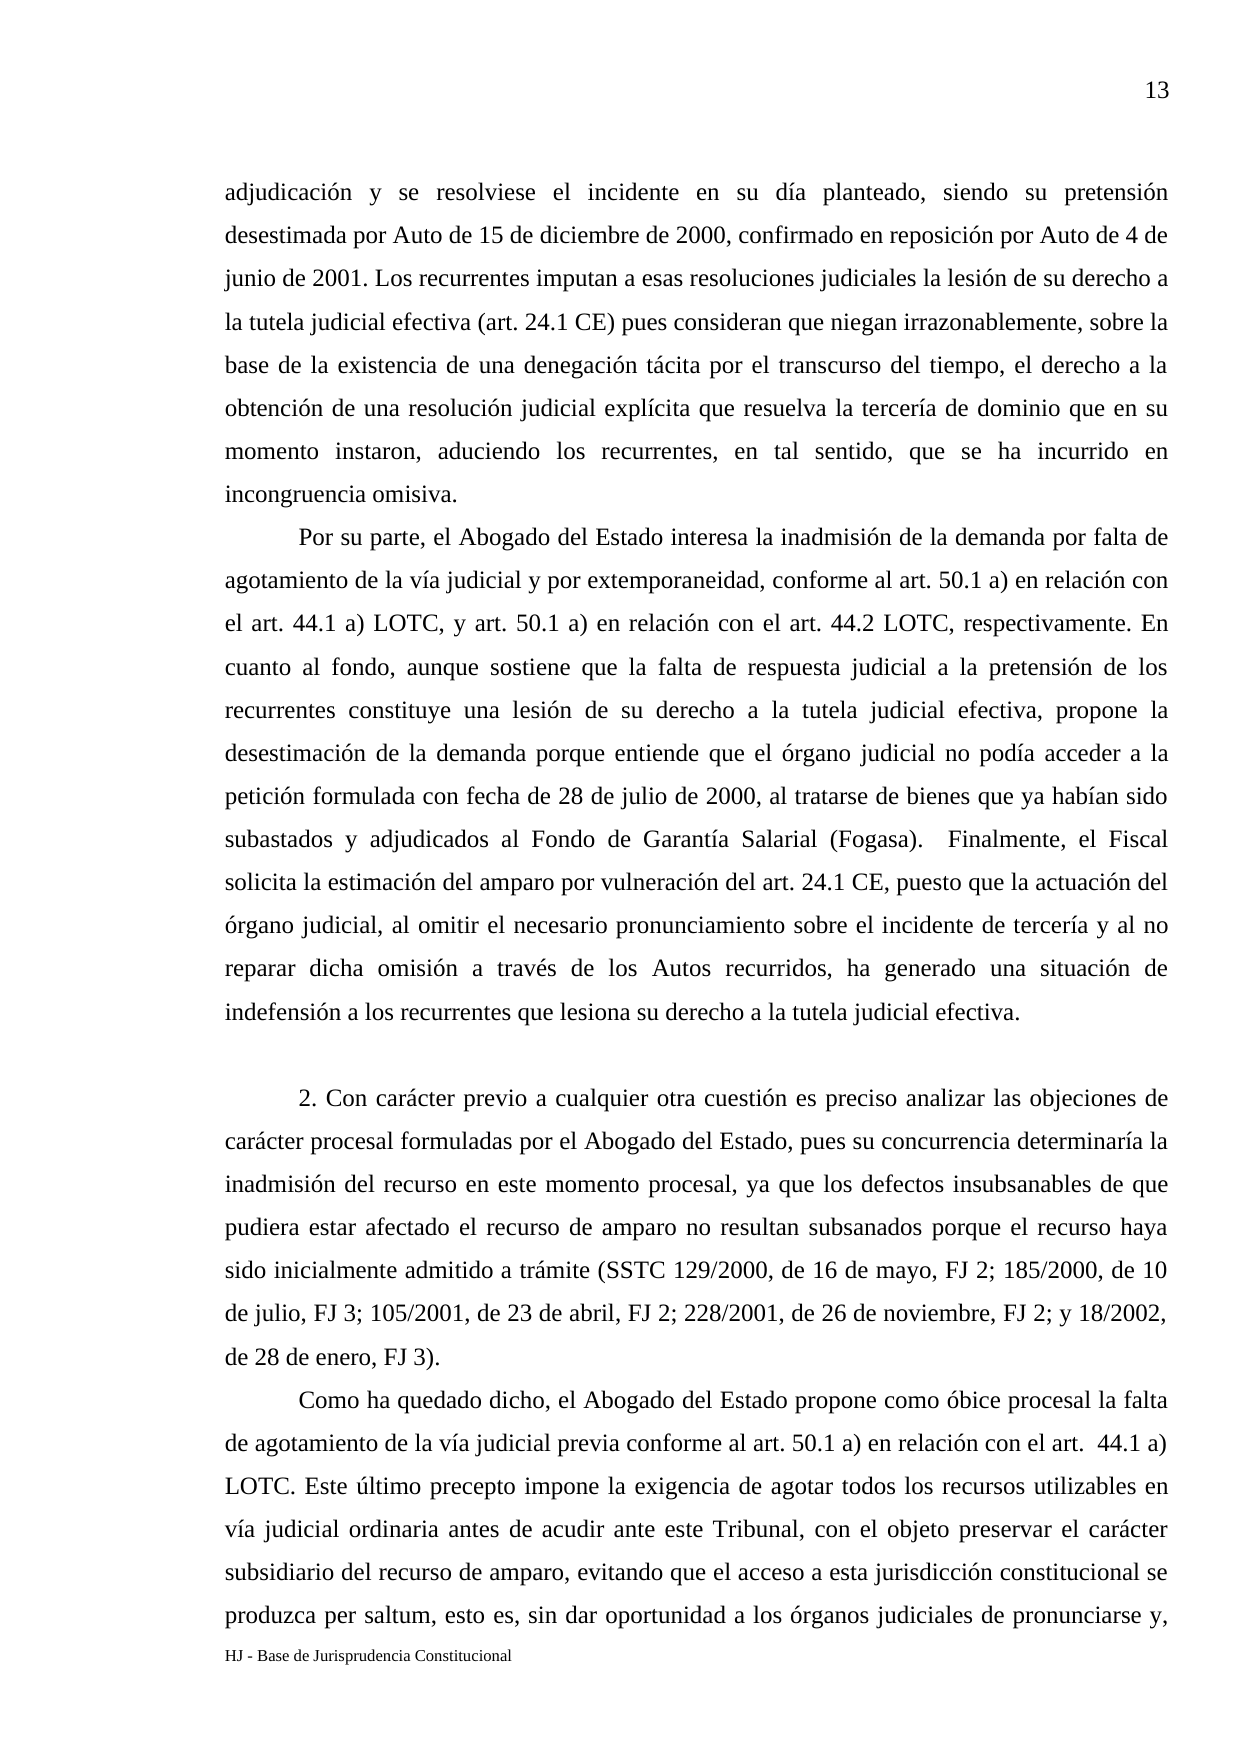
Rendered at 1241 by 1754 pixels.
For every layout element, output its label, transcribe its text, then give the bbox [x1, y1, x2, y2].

text Por su parte, el Abogado del Estado interesa la inadmisión de la demanda por falta de agotamiento de la vía judicial y por extemporaneidad, conforme al art. 50.1 a) en relación con el art. 44.1 a) LOTC, y art. 50.1 a) en relación con el art. 44.2 LOTC, respectivamente. En cuanto al fondo, aunque sostiene que la falta de respuesta judicial a la pretensión de los recurrentes constituye una lesión de su derecho a la tutela judicial efectiva, propone la desestimación de la demanda porque entiende que el órgano judicial no podía acceder a la petición formulada con fecha de 28 de julio de 2000, al tratarse de bienes que ya habían sido subastados y adjudicados al Fondo de Garantía Salarial (Fogasa). Finalmente, el Fiscal solicita la estimación del amparo por vulneración del art. 24.1 CE, puesto que la actuación del órgano judicial, al omitir el necesario pronunciamiento sobre el incidente de tercería y al no reparar dicha omisión a través de los Autos recurridos, ha generado una situación de indefensión a los recurrentes que lesiona su derecho a la tutela judicial efectiva. [224, 522, 1169, 1025]
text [224, 1385, 1169, 1629]
text 2. Con carácter previo a cualquier otra cuestión es preciso analizar las objeciones de carácter procesal formuladas por el Abogado del Estado, pues su concurrencia determinaría la inadmisión del recurso en este momento procesal, ya que los defectos insubsanables de que pudiera estar afectado el recurso de amparo no resultan subsanados porque el recurso haya sido inicialmente admitido a trámite (SSTC 129/2000, de 16 de mayo, FJ 2; 185/2000, de 10 de julio, FJ 3; 105/2001, de 23 de abril, FJ 2; 228/2001, de 26 de noviembre, FJ 2; y 18/2002, de 28 de enero, FJ 3). [224, 1083, 1169, 1370]
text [224, 177, 1169, 508]
